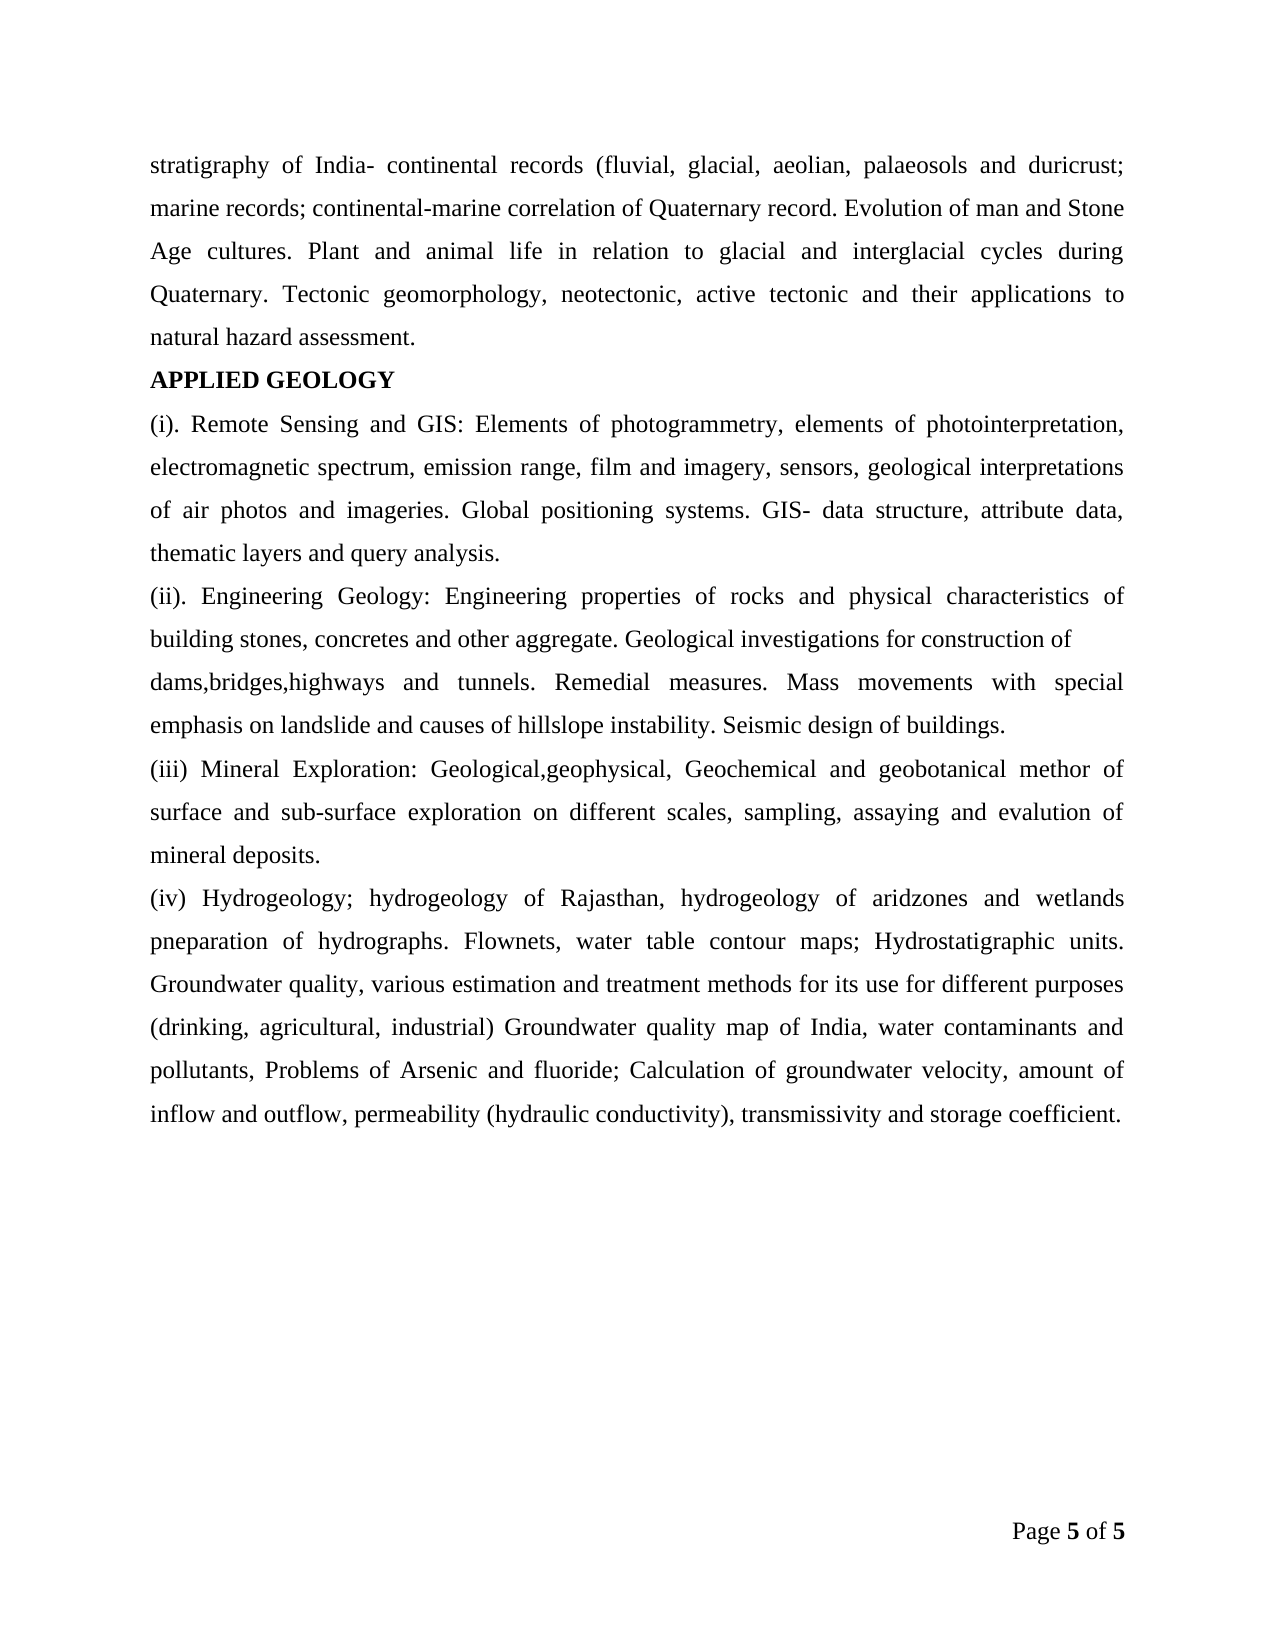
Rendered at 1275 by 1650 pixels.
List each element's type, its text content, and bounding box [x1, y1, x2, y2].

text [150, 150, 1125, 351]
text (ii). Engineering Geology: Engineering properties of rocks and physical characteristics of building stones, concretes and other aggregate. Geological investigations for construction of [150, 581, 1125, 653]
text (iii) Mineral Exploration: Geological,geophysical, Geochemical and geobotanical methor of surface and sub-surface exploration on different scales, sampling, assaying and evalution of mineral deposits. [150, 754, 1125, 869]
text APPLIED GEOLOGY [150, 366, 1125, 394]
text dams,bridges,highways and tunnels. Remedial measures. Mass movements with special emphasis on landslide and causes of hillslope instability. Seismic design of buildings. [150, 667, 1125, 739]
text (i). Remote Sensing and GIS: Elements of photogrammetry, elements of photointerpretation, electromagnetic spectrum, emission range, film and imagery, sensors, geological interpretations of air photos and imageries. Global positioning systems. GIS- data structure, attribute data, thematic layers and query analysis. [150, 409, 1125, 567]
text (iv) Hydrogeology; hydrogeology of Rajasthan, hydrogeology of aridzones and wetlands pneparation of hydrographs. Flownets, water table contour maps; Hydrostatigraphic units. Groundwater quality, various estimation and treatment methods for its use for different purposes (drinking, agricultural, industrial) Groundwater quality map of India, water contaminants and pollutants, Problems of Arsenic and fluoride; Calculation of groundwater velocity, amount of inflow and outflow, permeability (hydraulic conductivity), transmissivity and storage coefficient. [150, 883, 1125, 1127]
